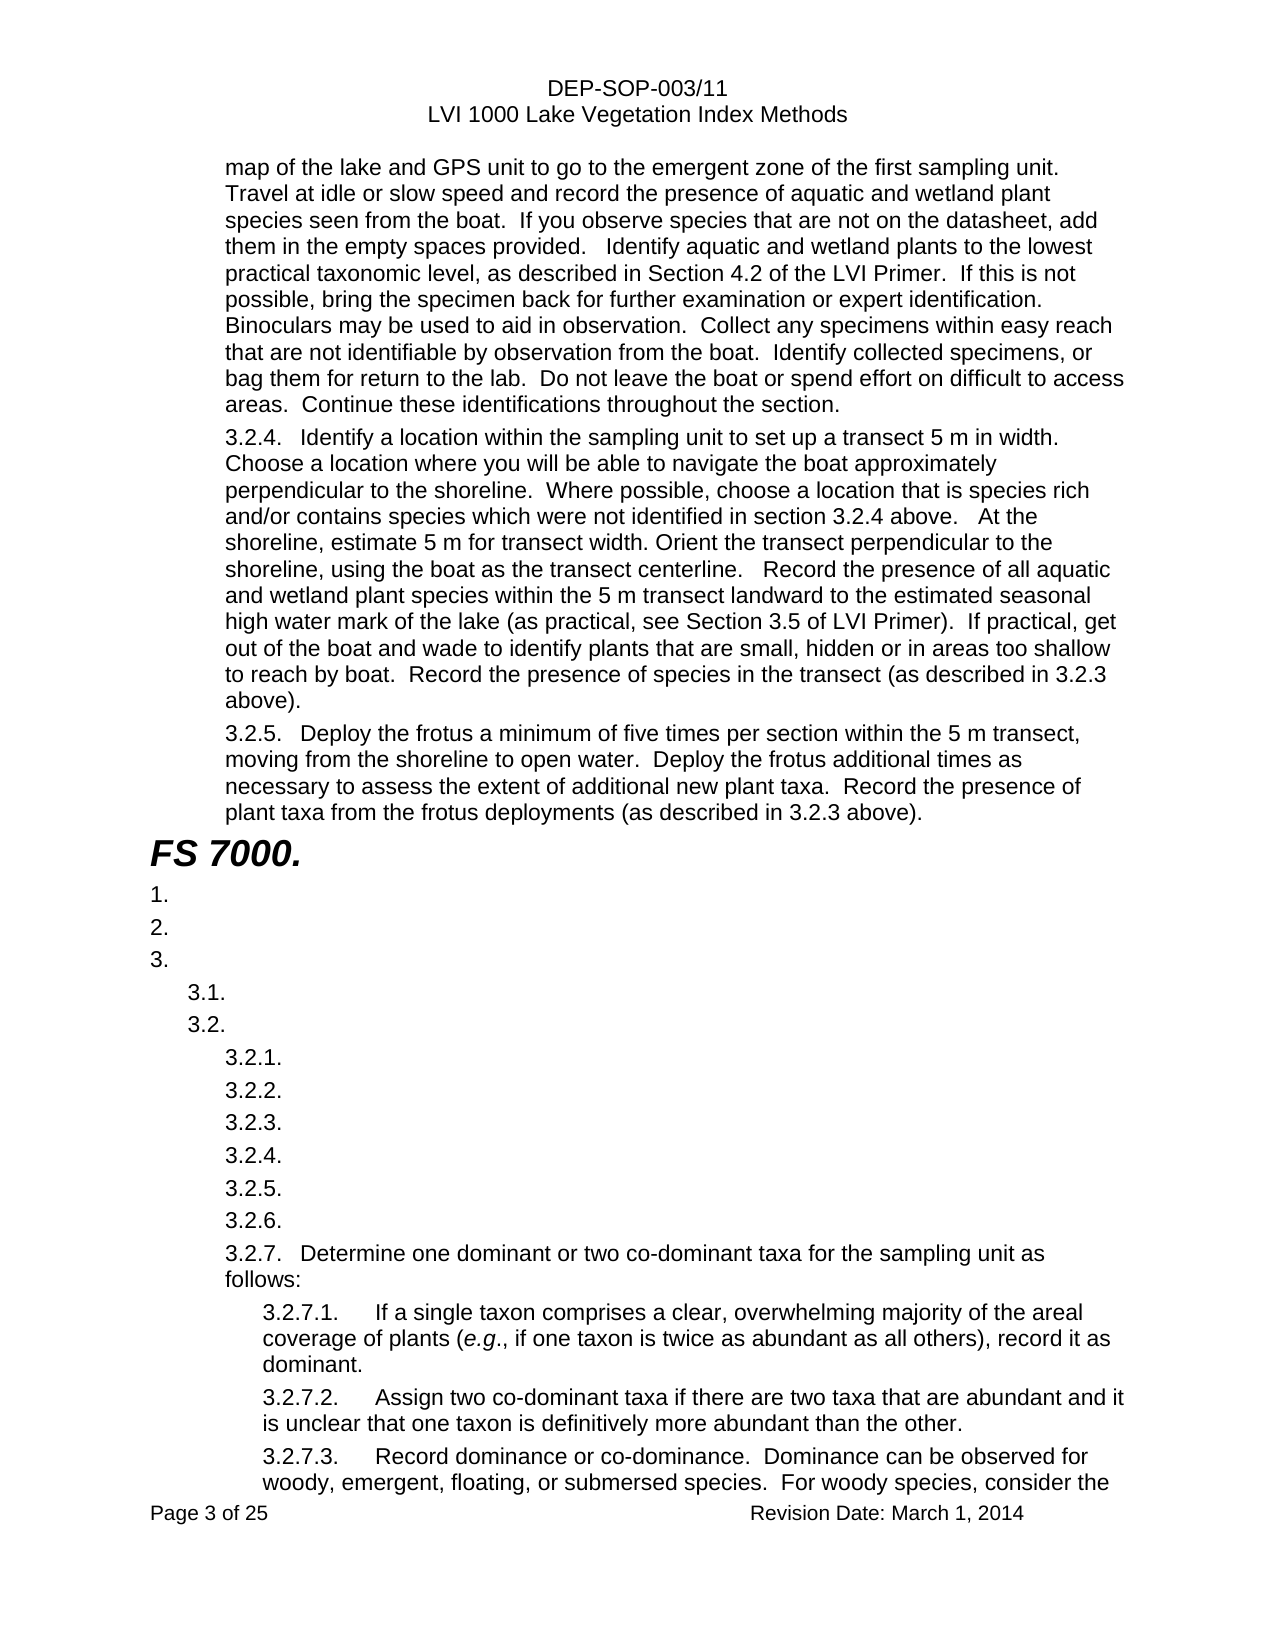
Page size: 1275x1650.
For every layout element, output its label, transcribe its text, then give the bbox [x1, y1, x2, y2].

subtitle Assign two co-dominant taxa if there are two taxa that are abundant and it is unclear that one taxon is definitively more abundant than the other. [262, 1384, 1125, 1437]
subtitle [225, 154, 1125, 418]
subtitle If a single taxon comprises a clear, overwhelming majority of the areal coverage of plants (e.g., if one taxon is twice as abundant as all others), record it as dominant. [262, 1299, 1125, 1378]
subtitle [262, 1443, 1125, 1496]
subtitle Determine one dominant or two co-dominant taxa for the sampling unit as follows: [225, 1240, 1125, 1292]
subtitle Deploy the frotus a minimum of five times per section within the 5 m transect, moving from the shoreline to open water. Deploy the frotus additional times as necessary to assess the extent of additional new plant taxa. Record the presence of plant taxa from the frotus deployments (as described in 3.2.3 above). [225, 720, 1125, 825]
subtitle Identify a location within the sampling unit to set up a transect 5 m in width. Choose a location where you will be able to navigate the boat approximately perpendicular to the shoreline. Where possible, choose a location that is species rich and/or contains species which were not identified in section 3.2.4 above. At the shoreline, estimate 5 m for transect width. Orient the transect perpendicular to the shoreline, using the boat as the transect centerline. Record the presence of all aquatic and wetland plant species within the 5 m transect landward to the estimated seasonal high water mark of the lake (as practical, see Section 3.5 of LVI Primer). If practical, get out of the boat and wade to identify plants that are small, hidden or in areas too shallow to reach by boat. Record the presence of species in the transect (as described in 3.2.3 above). [225, 424, 1125, 714]
